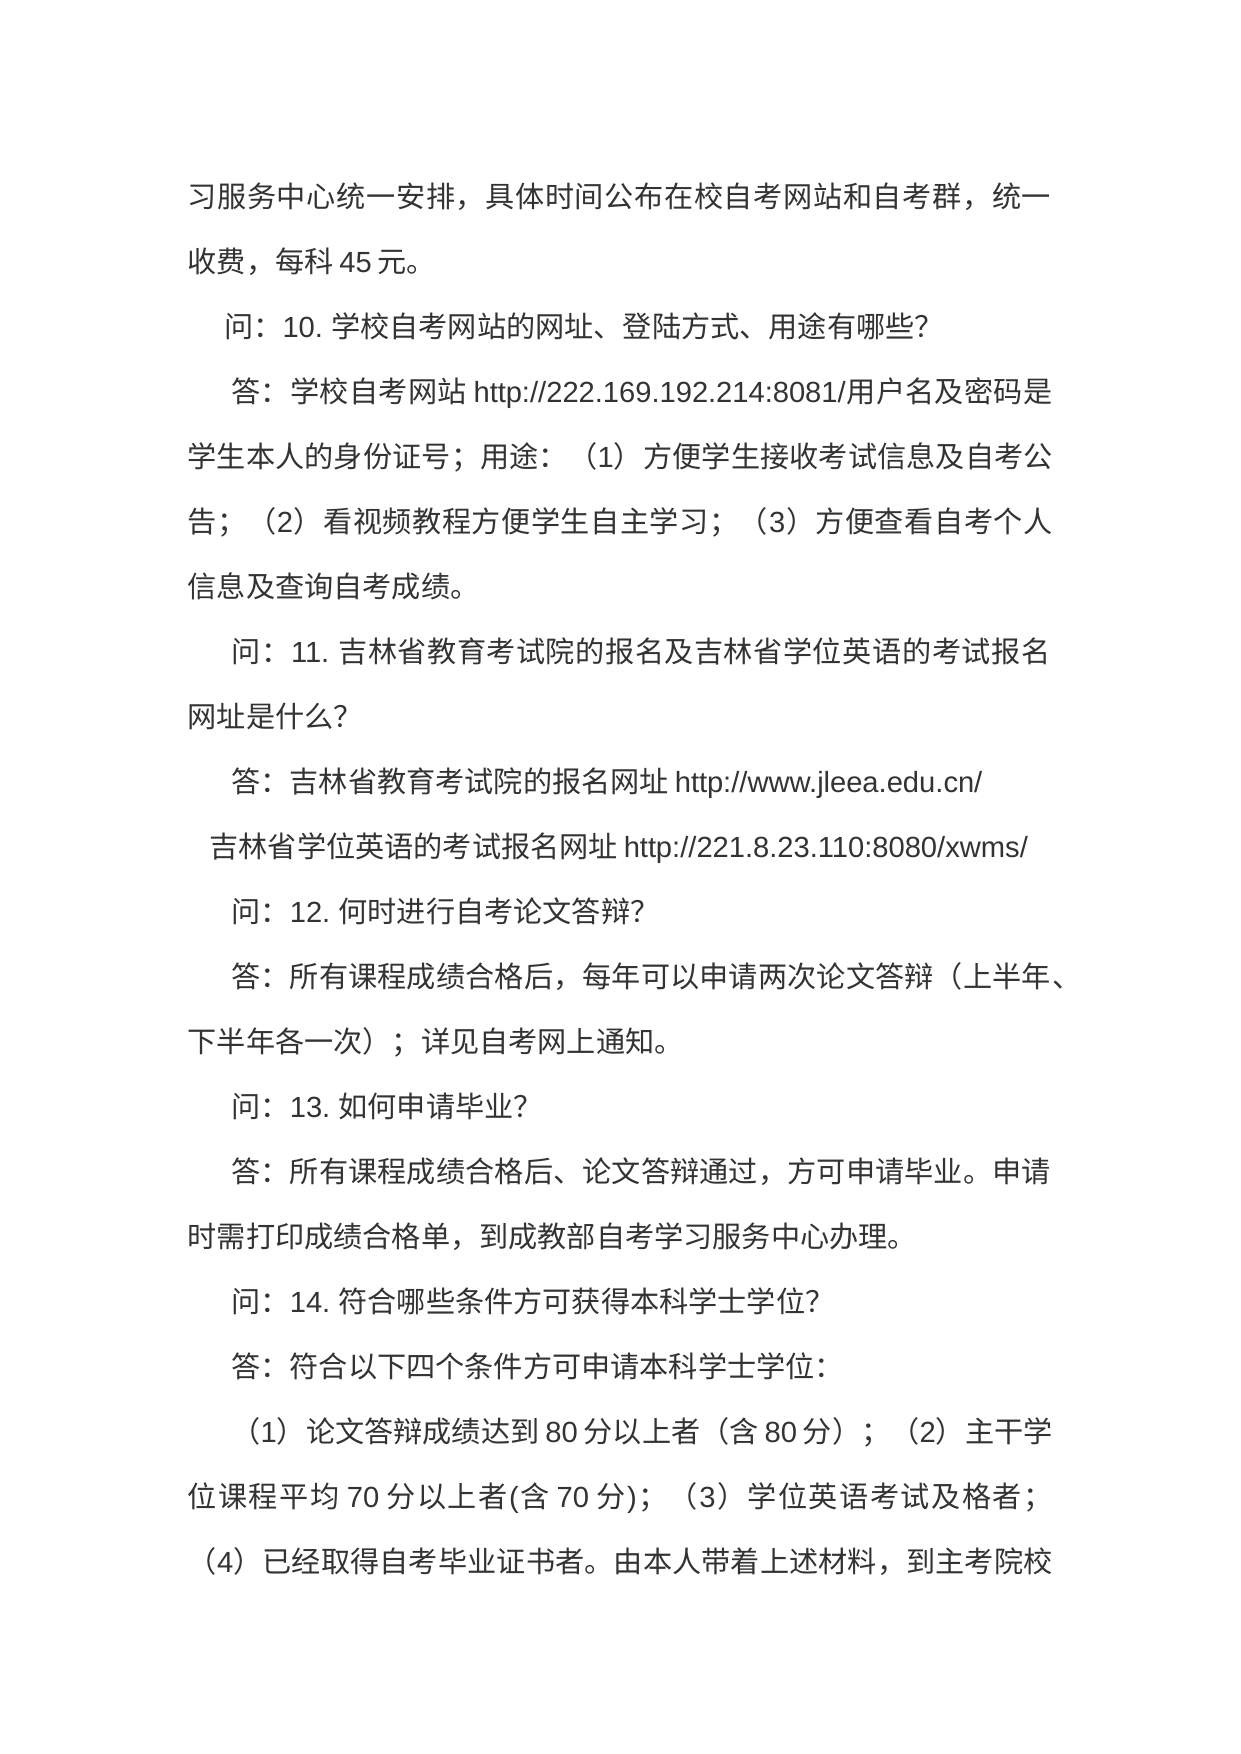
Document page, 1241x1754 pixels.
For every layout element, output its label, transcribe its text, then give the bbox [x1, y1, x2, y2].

list 问：13. 如何申请毕业？ [187, 1072, 1053, 1137]
text 答：符合以下四个条件方可申请本科学士学位： [187, 1332, 1053, 1397]
text 答：所有课程成绩合格后，每年可以申请两次论文答辩（上半年、下半年各一次）；详见自考网上通知。 [187, 942, 1053, 1072]
text 问：12. 何时进行自考论文答辩？ [187, 877, 1053, 942]
text 问：10. 学校自考网站的网址、登陆方式、用途有哪些？ [209, 292, 1053, 357]
text 问：11. 吉林省教育考试院的报名及吉林省学位英语的考试报名网址是什么？ [187, 617, 1053, 747]
text 吉林省学位英语的考试报名网址http://221.8.23.110:8080/xwms/ [209, 812, 1053, 877]
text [187, 1397, 1053, 1592]
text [187, 162, 1053, 292]
text 答：吉林省教育考试院的报名网址http://www.jleea.edu.cn/ [187, 747, 1053, 812]
text 答：学校自考网站http://222.169.192.214:8081/用户名及密码是学生本人的身份证号；用途：（1）方便学生接收考试信息及自考公告；（2）看视频教程方便学生自主学习；（3）方便查看自考个人信息及查询自考成绩。 [187, 357, 1053, 617]
text 答：所有课程成绩合格后、论文答辩通过，方可申请毕业。申请时需打印成绩合格单，到成教部自考学习服务中心办理。 [187, 1137, 1053, 1267]
text 问：14. 符合哪些条件方可获得本科学士学位？ [187, 1267, 1053, 1332]
